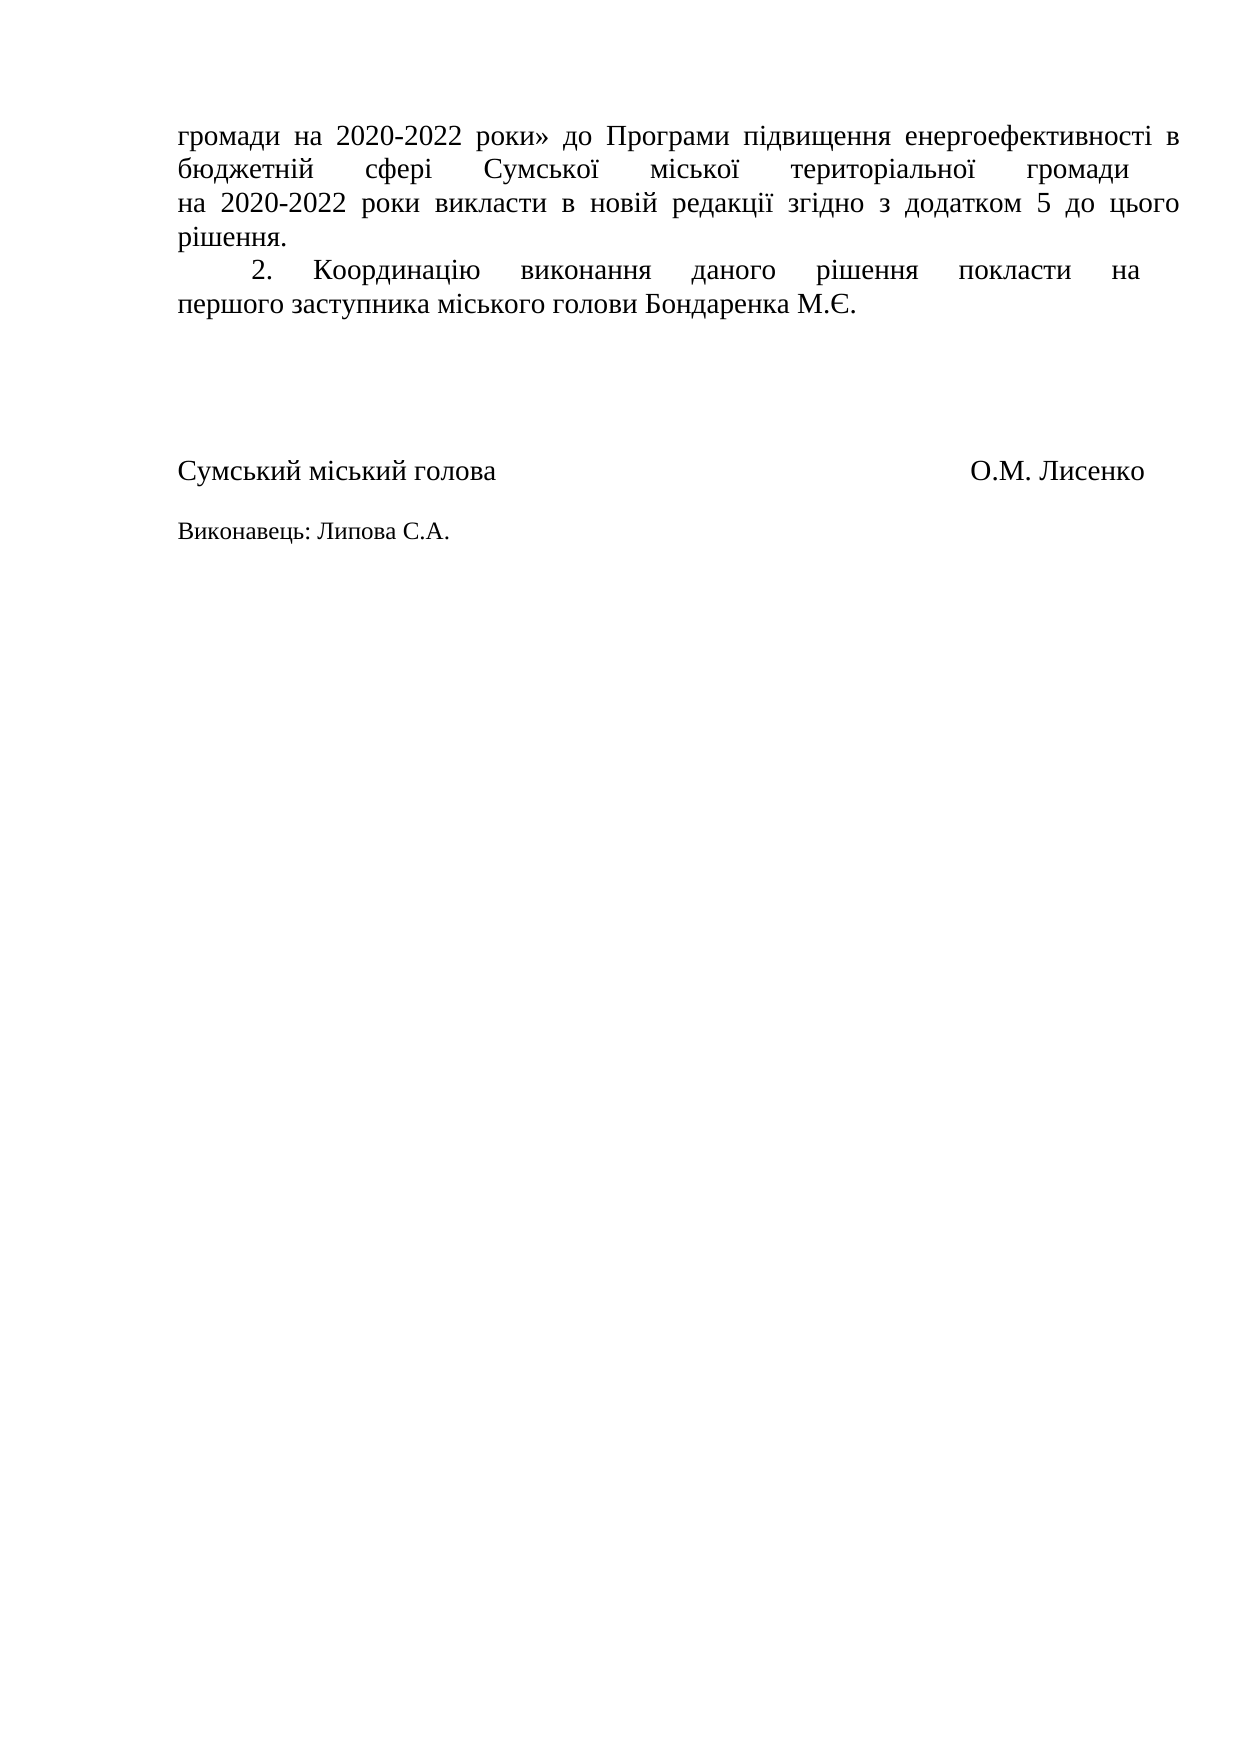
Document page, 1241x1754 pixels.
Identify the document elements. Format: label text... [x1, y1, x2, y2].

text Виконавець: Липова С.А. [177, 516, 1181, 544]
text Сумський міський голова О.М. Лисенко [177, 453, 1181, 487]
text 2. Координацію виконання даного рішення покласти на першого заступника міського голови Бондаренка М.Є. [177, 252, 1181, 319]
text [177, 118, 1181, 252]
